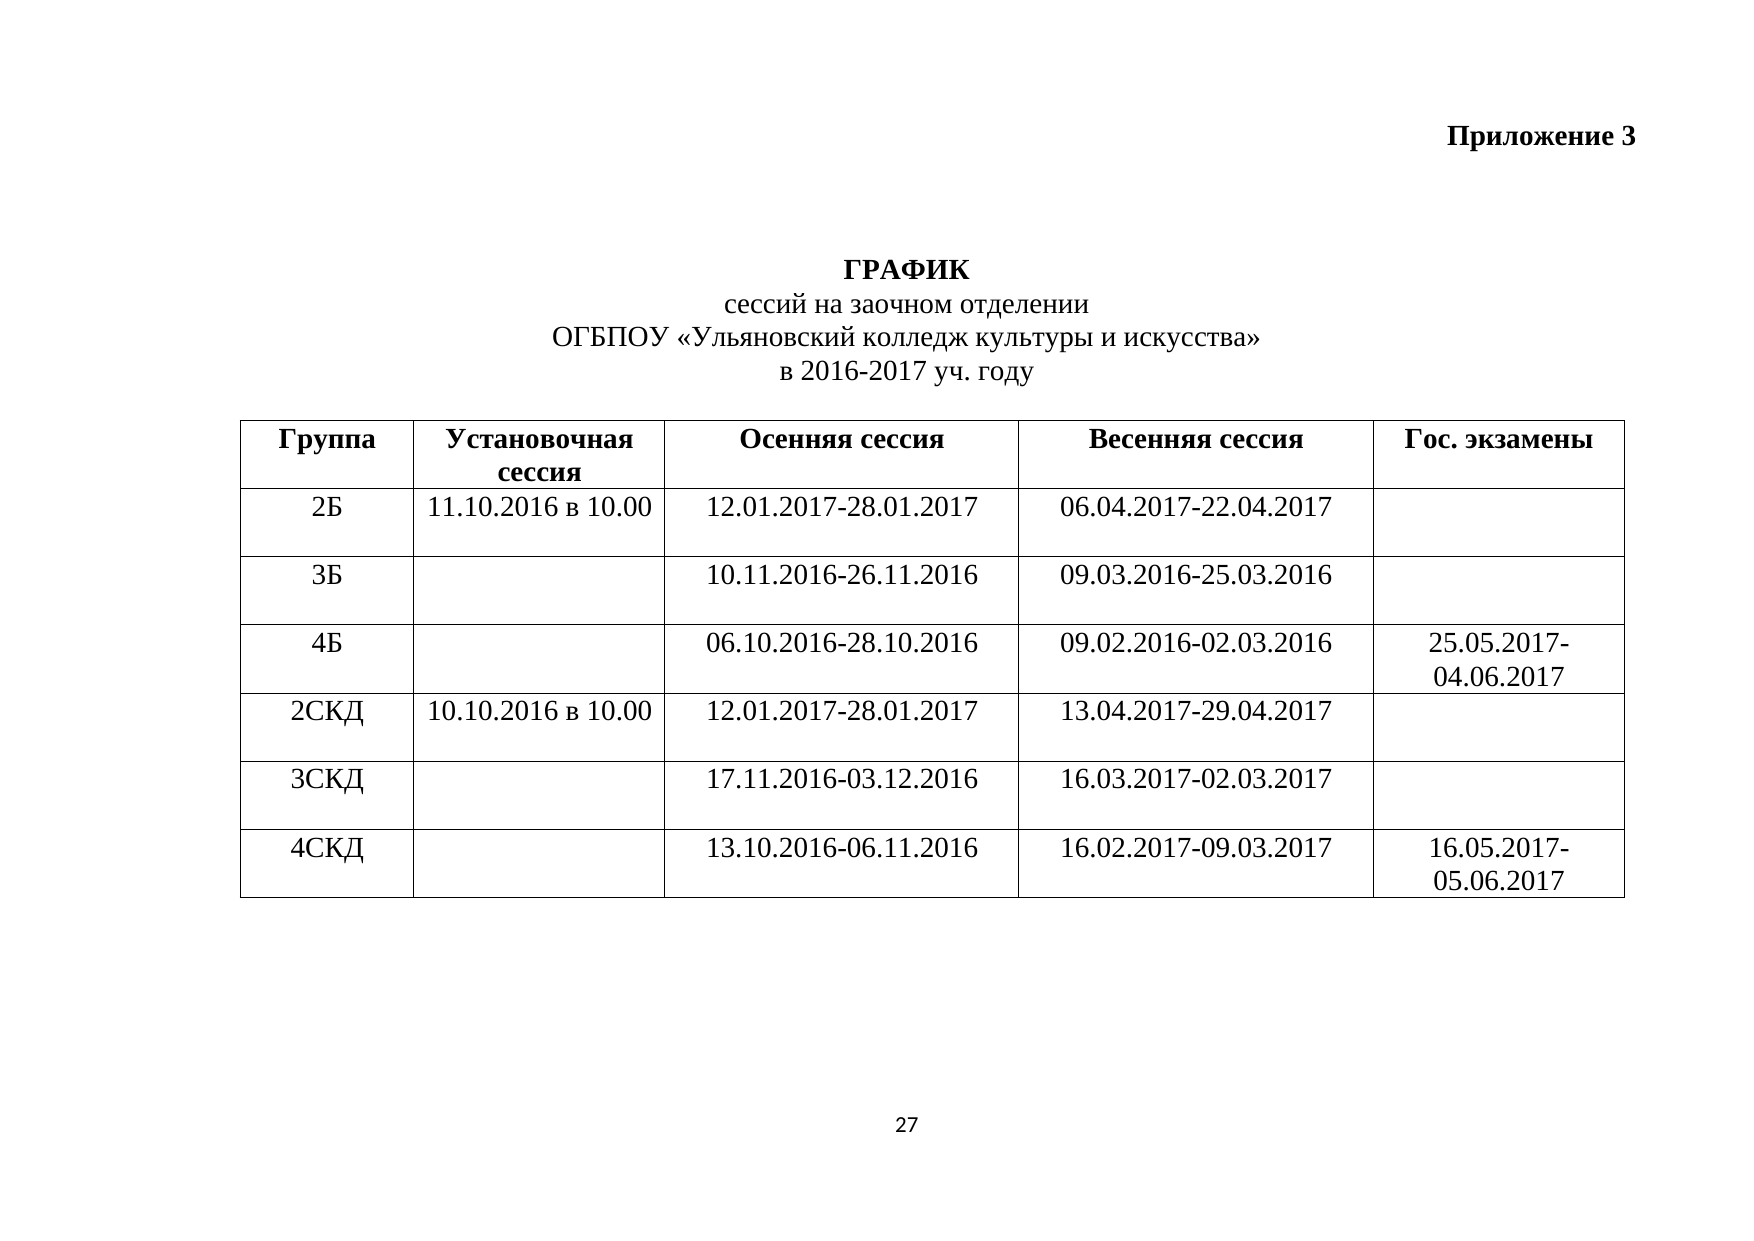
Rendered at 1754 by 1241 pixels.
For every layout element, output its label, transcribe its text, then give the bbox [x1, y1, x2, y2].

table_cell [1374, 557, 1624, 624]
table_header Осенняя сессия [665, 421, 1018, 488]
table_cell 11.10.2016 в 10.00 [414, 489, 664, 556]
table_cell 12.01.2017-28.01.2017 [665, 489, 1018, 556]
table_cell 06.04.2017-22.04.2017 [1019, 489, 1373, 556]
table_cell 10.11.2016-26.11.2016 [665, 557, 1018, 624]
table_header Весенняя сессия [1019, 421, 1373, 488]
table_cell 13.04.2017-29.04.2017 [1019, 694, 1373, 761]
table_cell 25.05.2017-04.06.2017 [1374, 625, 1624, 692]
table_cell 4Б [241, 625, 413, 692]
table_cell 12.01.2017-28.01.2017 [665, 694, 1018, 761]
table_cell 16.03.2017-02.03.2017 [1019, 762, 1373, 829]
table_header Группа [241, 421, 413, 488]
table_cell 2Б [241, 489, 413, 556]
table_cell [414, 557, 664, 624]
table_cell 17.11.2016-03.12.2016 [665, 762, 1018, 829]
table_cell 3Б [241, 557, 413, 624]
text ОГБПОУ «Ульяновский колледж культуры и искусства» [177, 319, 1636, 353]
table_cell [414, 625, 664, 692]
table_cell 16.05.2017-05.06.2017 [1374, 830, 1624, 897]
table_header Установочная сессия [414, 421, 664, 488]
table_cell 3СКД [241, 762, 413, 829]
text Приложение 3 [177, 118, 1636, 152]
table_cell [414, 762, 664, 829]
table_cell [1374, 489, 1624, 556]
table_cell [414, 830, 664, 897]
table_cell 16.02.2017-09.03.2017 [1019, 830, 1373, 897]
table_cell [1374, 694, 1624, 761]
table_cell [1374, 762, 1624, 829]
table_cell 4СКД [241, 830, 413, 897]
table_cell 13.10.2016-06.11.2016 [665, 830, 1018, 897]
table_cell 09.02.2016-02.03.2016 [1019, 625, 1373, 692]
table_cell 06.10.2016-28.10.2016 [665, 625, 1018, 692]
table_header Гос. экзамены [1374, 421, 1624, 488]
table_cell 09.03.2016-25.03.2016 [1019, 557, 1373, 624]
text ГРАФИК [177, 252, 1636, 286]
table_cell 10.10.2016 в 10.00 [414, 694, 664, 761]
text сессий на заочном отделении [177, 286, 1636, 319]
table_cell 2СКД [241, 694, 413, 761]
text в 2016-2017 уч. году [177, 353, 1636, 386]
